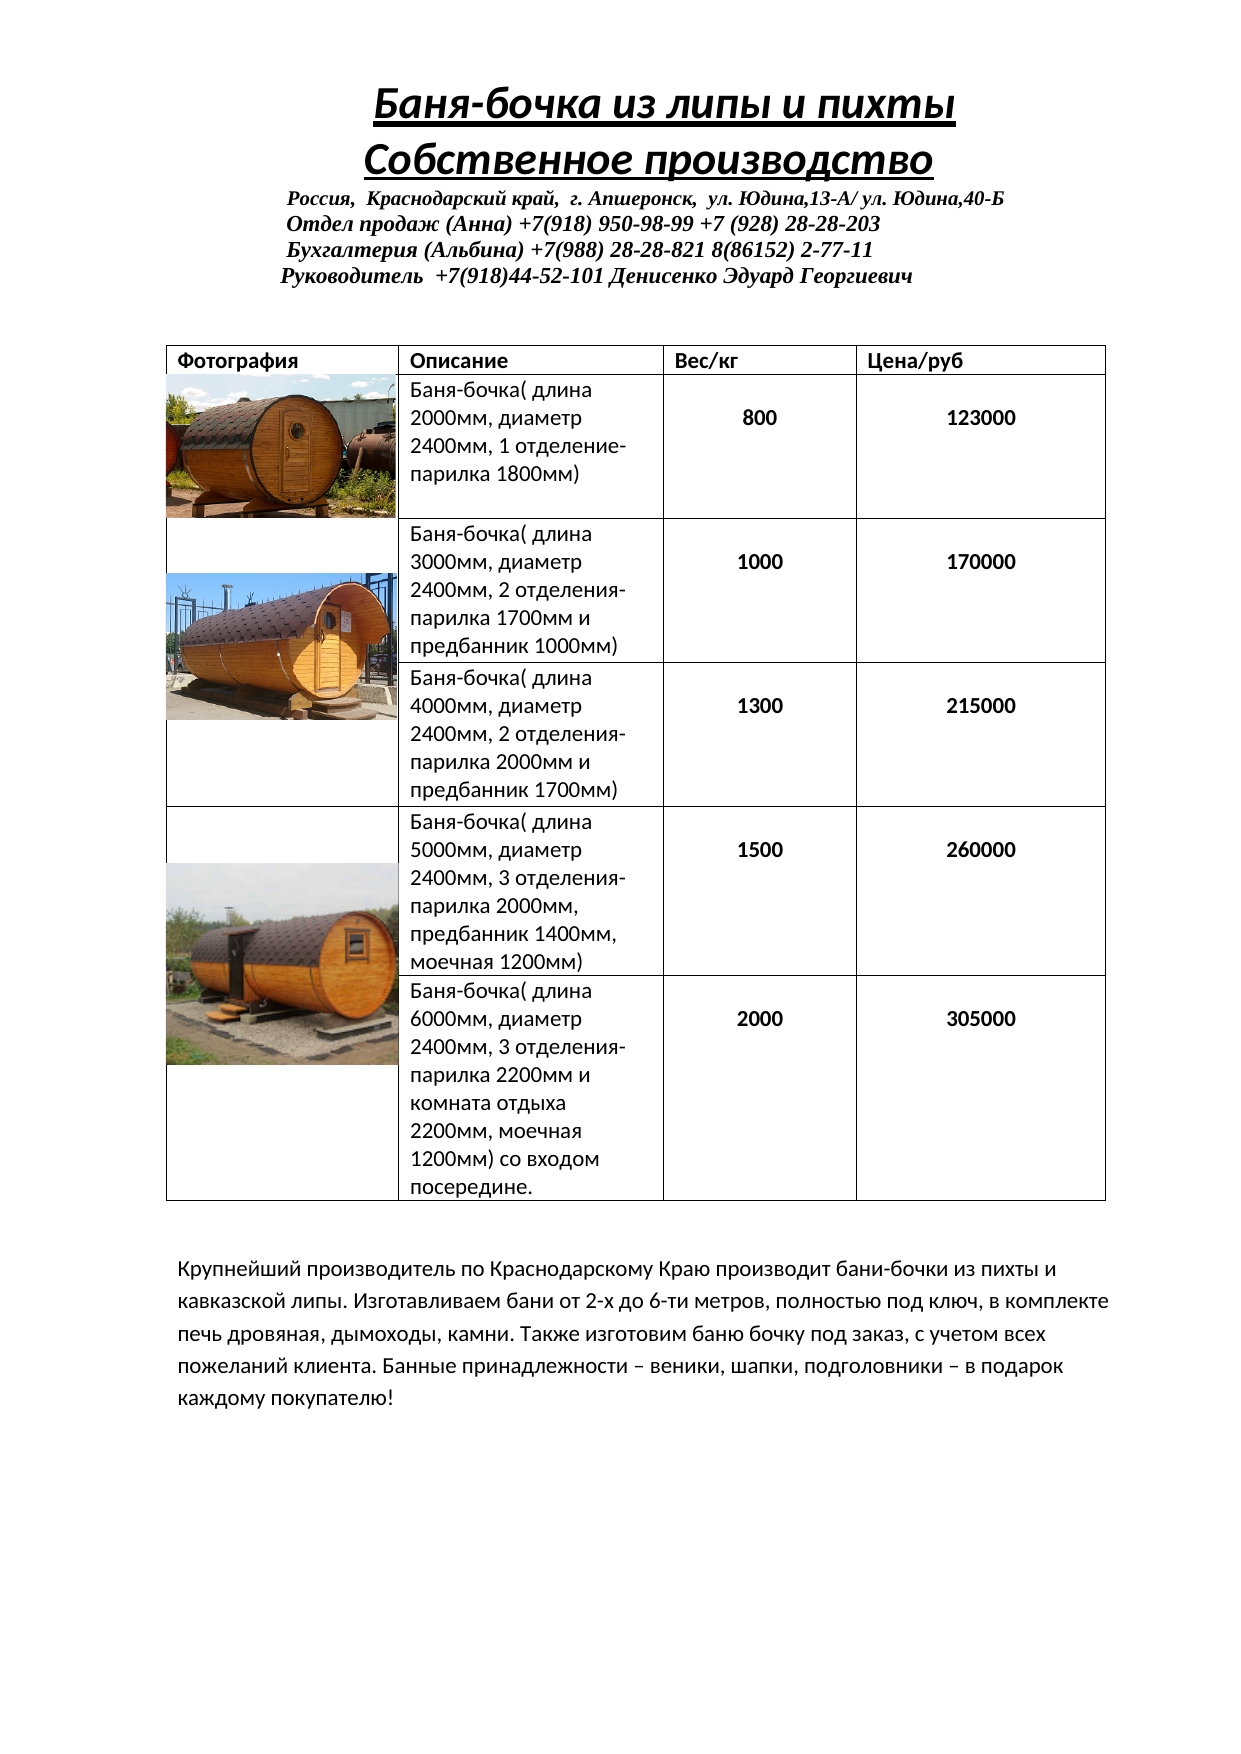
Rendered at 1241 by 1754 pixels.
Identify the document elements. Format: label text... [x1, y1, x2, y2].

picture [165, 374, 396, 518]
table_cell 800 [664, 375, 856, 518]
picture [165, 863, 399, 1065]
table_header Цена/руб [857, 346, 1105, 374]
table_cell Баня-бочка( длина 6000мм, диаметр 2400мм, 3 отделения- парилка 2200мм и комната отдыха 2200мм, моечная 1200мм) со входом посередине. [399, 976, 663, 1200]
table_cell Баня-бочка( длина 4000мм, диаметр 2400мм, 2 отделения- парилка 2000мм и предбанник 1700мм) [399, 663, 663, 806]
table_cell [167, 1065, 398, 1200]
table_header Описание [399, 346, 663, 374]
table_cell 123000 [857, 375, 1105, 518]
table_cell 170000 [857, 519, 1105, 662]
table_cell 1000 [664, 519, 856, 662]
table_cell Баня-бочка( длина 2000мм, диаметр 2400мм, 1 отделение- парилка 1800мм) [399, 375, 663, 518]
table_cell [167, 375, 398, 806]
table_header Вес/кг [664, 346, 856, 374]
text Крупнейший производитель по Краснодарскому Краю производит бани-бочки из пихты и кавказской липы. Изготавливаем бани от 2-х до 6-ти метров, полностью под ключ, в комплекте печь дровяная, дымоходы, камни. Также изготовим баню бочку под заказ, с учетом всех пожеланий клиента. Банные принадлежности – веники, шапки, подголовники – в подарок каждому покупателю! [177, 1254, 1152, 1411]
table_cell 260000 [857, 807, 1105, 975]
table_cell [167, 807, 398, 863]
table_cell Баня-бочка( длина 5000мм, диаметр 2400мм, 3 отделения- парилка 2000мм, предбанник 1400мм, моечная 1200мм) [399, 807, 663, 975]
table_cell 215000 [857, 663, 1105, 806]
table_header Фотография [167, 346, 398, 374]
table_cell 2000 [664, 976, 856, 1200]
table_cell 1500 [664, 807, 856, 975]
table_cell 305000 [857, 976, 1105, 1200]
picture [165, 573, 397, 720]
table_cell Баня-бочка( длина 3000мм, диаметр 2400мм, 2 отделения- парилка 1700мм и предбанник 1000мм) [399, 519, 663, 662]
table_cell 1300 [664, 663, 856, 806]
